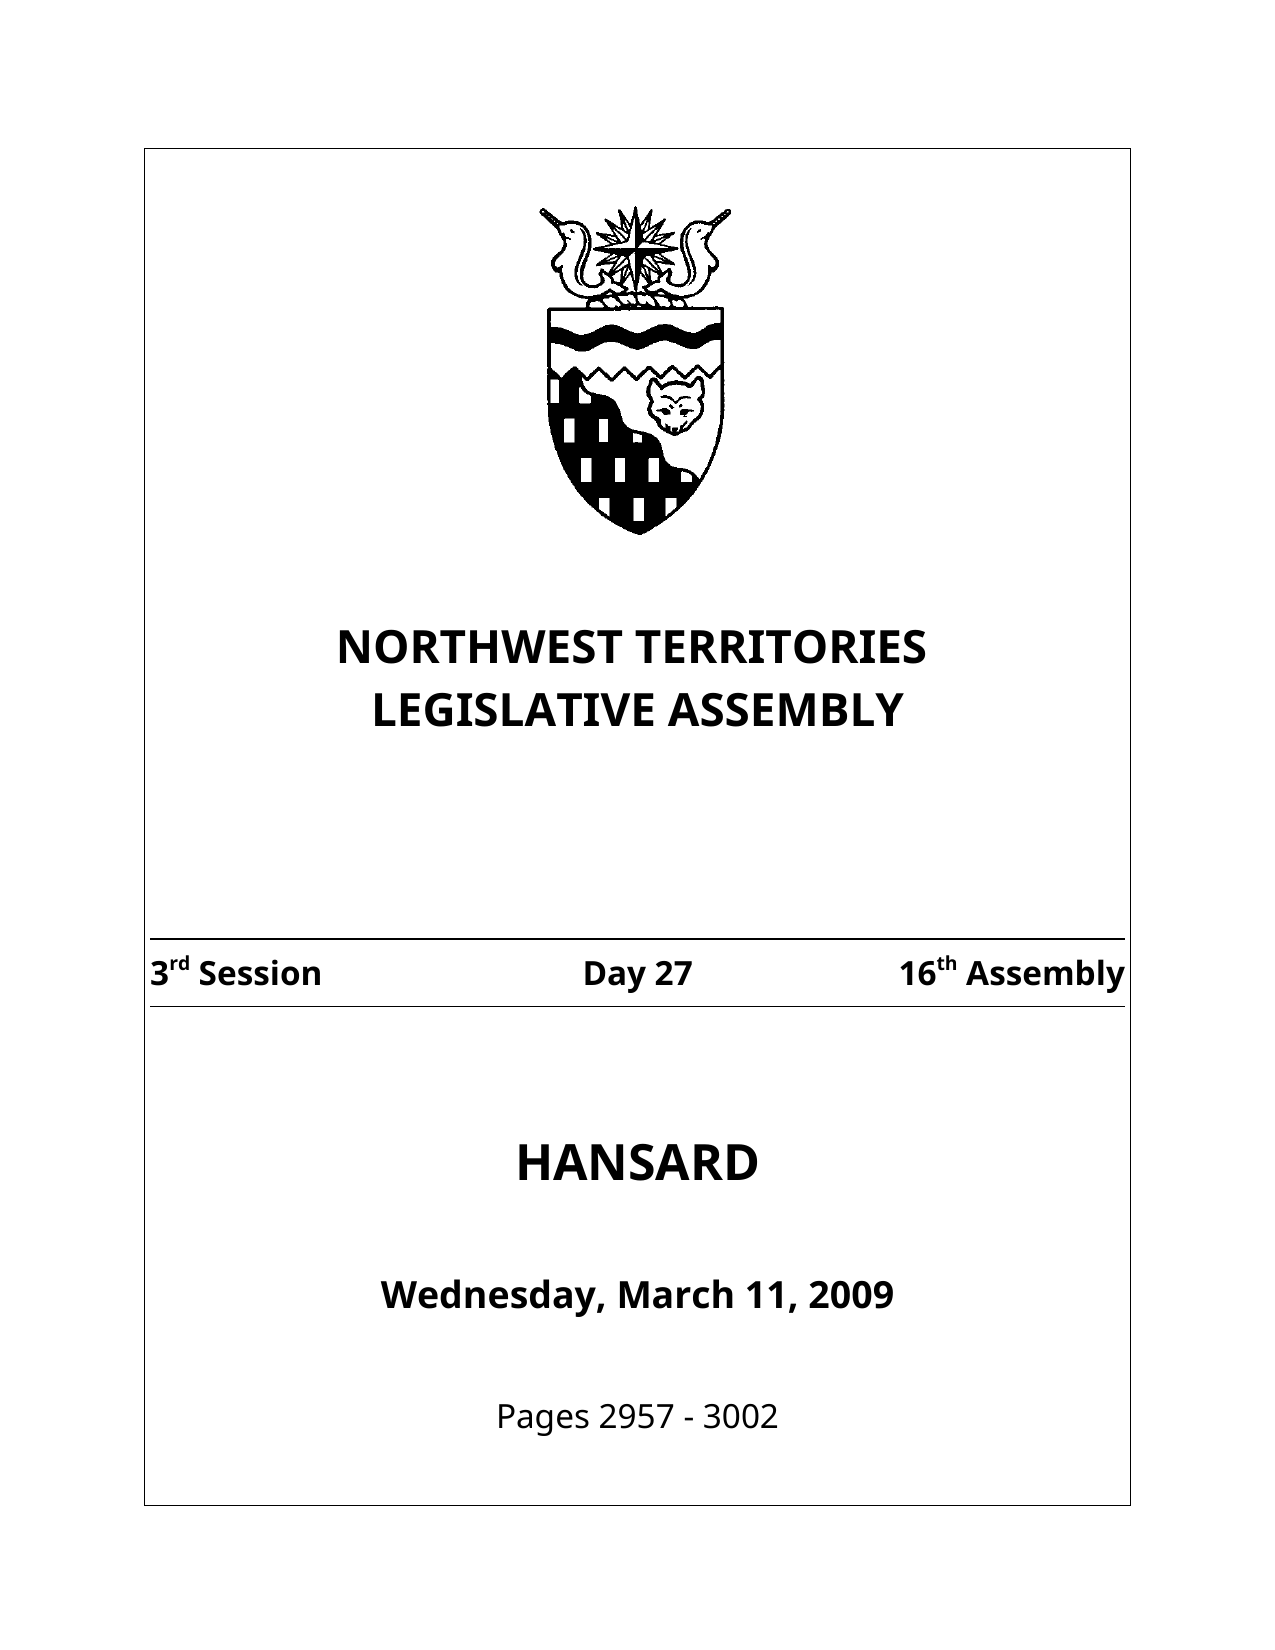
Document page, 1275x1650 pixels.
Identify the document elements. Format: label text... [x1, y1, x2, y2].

picture [531, 200, 744, 540]
text 3rd Session Day 27 16th Assembly [150, 940, 1125, 1006]
text Pages 2957 - 3002 [150, 1393, 1125, 1438]
text HANSARD [150, 1127, 1125, 1195]
text Wednesday, March 11, 2009 [150, 1268, 1125, 1319]
text Legislative Assembly [150, 614, 1125, 802]
